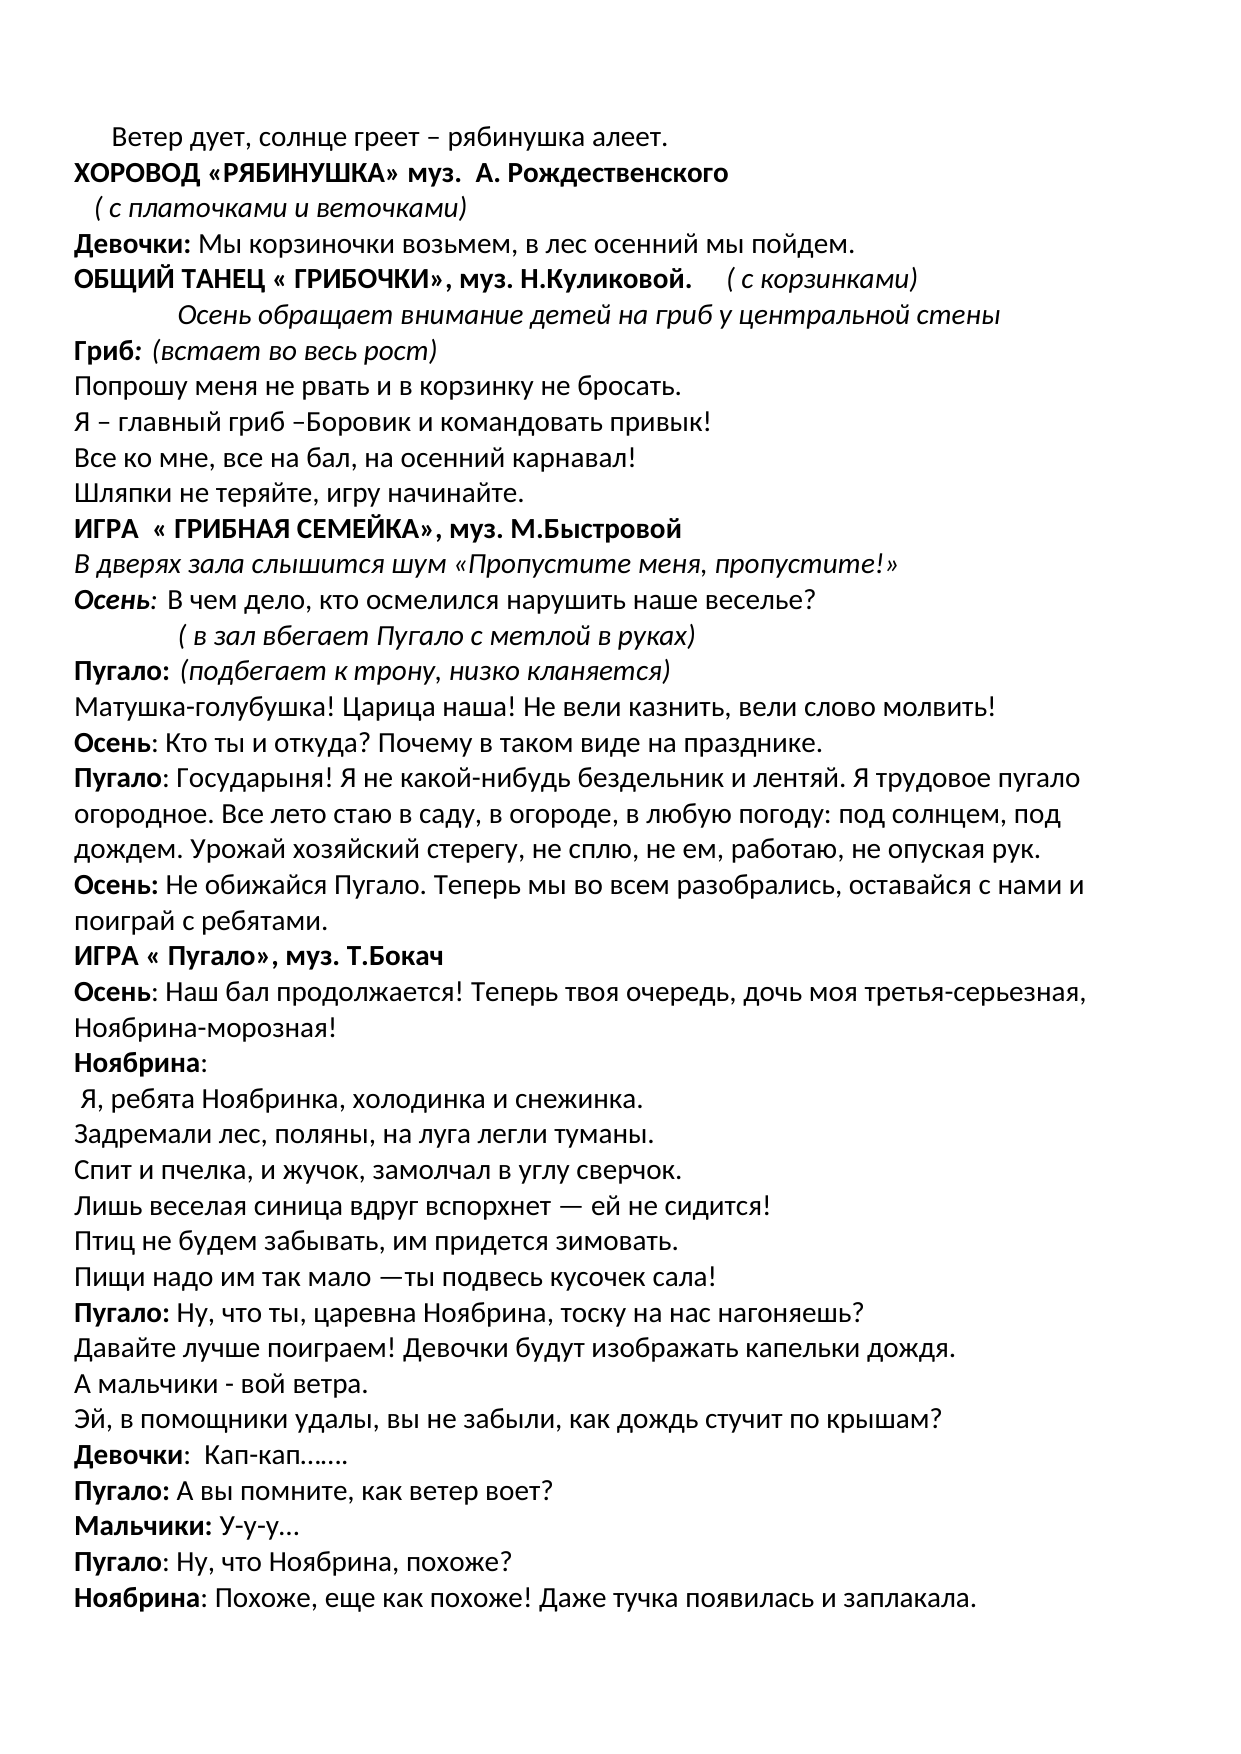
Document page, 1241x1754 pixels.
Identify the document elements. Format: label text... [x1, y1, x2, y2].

text Я, ребята Ноябринка, холодинка и снежинка. [74, 1080, 1152, 1116]
text Пищи надо им так мало —ты подвесь кусочек сала! [74, 1258, 1152, 1294]
text Осень обращает внимание детей на гриб у центральной стены [177, 296, 1152, 332]
text Давайте лучше поиграем! Девочки будут изображать капельки дождя. [74, 1329, 1152, 1365]
text ИГРА « ГРИБНАЯ СЕМЕЙКА», муз. М.Быстровой [74, 510, 1152, 546]
text Мальчики: У-у-у… [74, 1507, 1152, 1543]
text Попрошу меня не рвать и в корзинку не бросать. [74, 367, 1152, 403]
text Осень: В чем дело, кто осмелился нарушить наше веселье? [74, 581, 1152, 617]
text ХОРОВОД «РЯБИНУШКА» муз. А. Рождественского [74, 154, 1152, 189]
text Все ко мне, все на бал, на осенний карнавал! [74, 439, 1152, 474]
text Гриб: (встает во весь рост) [74, 332, 1152, 367]
text Пугало: Ну, что Ноябрина, похоже? [74, 1543, 1152, 1579]
text Ноябрина: Похоже, еще как похоже! Даже тучка появилась и заплакала. [74, 1579, 1152, 1614]
text Девочки: Мы корзиночки возьмем, в лес осенний мы пойдем. [74, 225, 1152, 261]
text Я – главный гриб –Боровик и командовать привык! [74, 403, 1152, 439]
text Осень: Кто ты и откуда? Почему в таком виде на празднике. [74, 724, 1152, 759]
text Ветер дует, солнце греет – рябинушка алеет. [111, 118, 1152, 154]
text Задремали лес, поляны, на луга легли туманы. [74, 1116, 1152, 1151]
text Птиц не будем забывать, им придется зимовать. [74, 1222, 1152, 1258]
text Осень: Не обижайся Пугало. Теперь мы во всем разобрались, оставайся с нами и поиграй с ребятами. [74, 866, 1152, 937]
text В дверях зала слышится шум «Пропустите меня, пропустите!» [74, 546, 1152, 581]
text ИГРА « Пугало», муз. Т.Бокач [74, 937, 1152, 973]
text Пугало: А вы помните, как ветер воет? [74, 1472, 1152, 1507]
text Пугало: Ну, что ты, царевна Ноябрина, тоску на нас нагоняешь? [74, 1294, 1152, 1329]
text ( с платочками и веточками) [74, 189, 1152, 225]
text Шляпки не теряйте, игру начинайте. [74, 474, 1152, 510]
text А мальчики - вой ветра. [74, 1365, 1152, 1401]
text Девочки: Кап-кап……. [74, 1436, 1152, 1472]
text Ноябрина: [74, 1044, 1152, 1080]
text Пугало: Государыня! Я не какой-нибудь бездельник и лентяй. Я трудовое пугало огородное. Все лето стаю в саду, в огороде, в любую погоду: под солнцем, под дождем. Урожай хозяйский стерегу, не сплю, не ем, работаю, не опуская рук. [74, 759, 1152, 866]
text Лишь веселая синица вдруг вспорхнет — ей не сидится! [74, 1187, 1152, 1222]
text Эй, в помощники удалы, вы не забыли, как дождь стучит по крышам? [74, 1401, 1152, 1436]
text Осень: Наш бал продолжается! Теперь твоя очередь, дочь моя третья-серьезная, Ноябрина-морозная! [74, 973, 1152, 1044]
text ОБЩИЙ ТАНЕЦ « ГРИБОЧКИ», муз. Н.Куликовой. ( с корзинками) [74, 261, 1152, 296]
text Пугало: (подбегает к трону, низко кланяется) [74, 652, 1152, 688]
text ( в зал вбегает Пугало с метлой в руках) [177, 617, 1152, 652]
text Спит и пчелка, и жучок, замолчал в углу сверчок. [74, 1151, 1152, 1187]
text Матушка-голубушка! Царица наша! Не вели казнить, вели слово молвить! [74, 688, 1152, 724]
